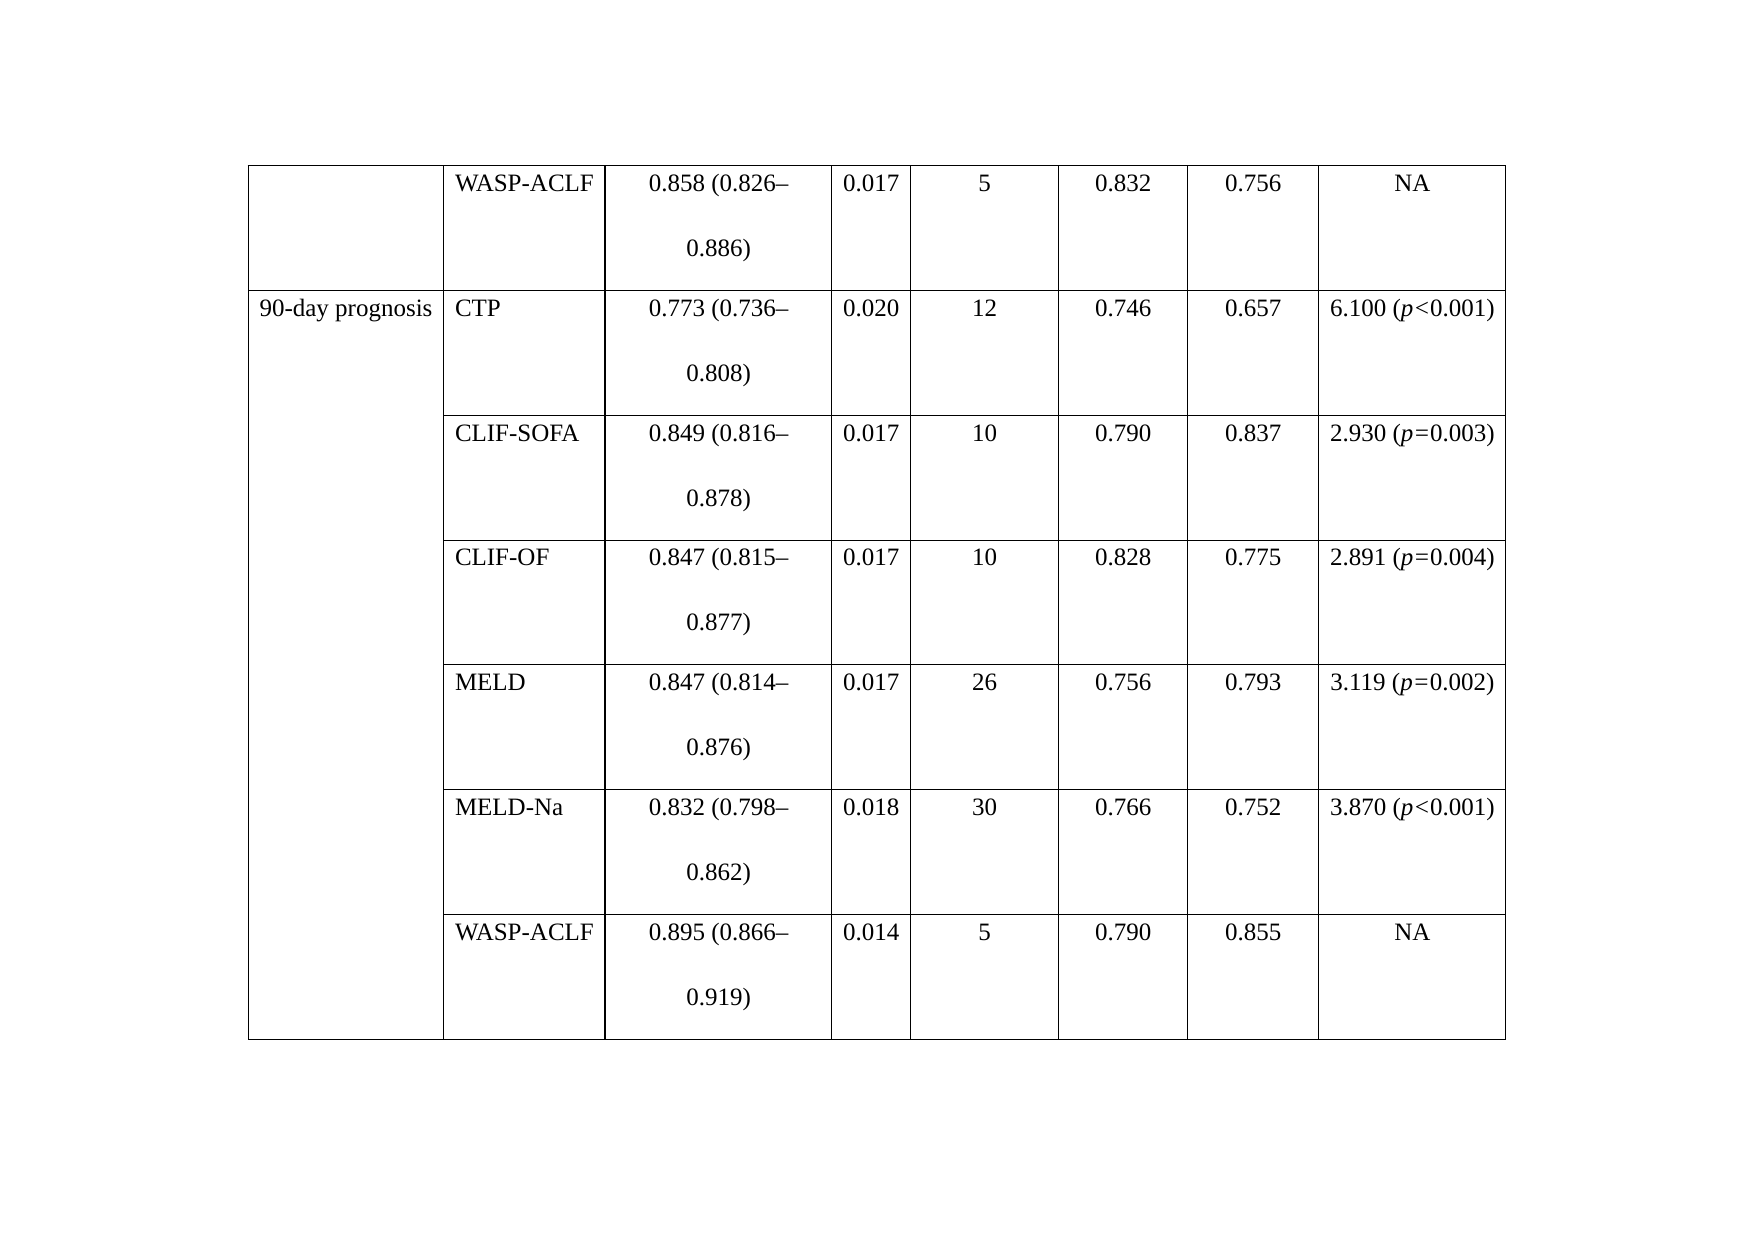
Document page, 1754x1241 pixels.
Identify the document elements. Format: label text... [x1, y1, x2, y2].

table_cell MELD-Na [444, 790, 604, 914]
table_cell 0.017 [832, 665, 910, 789]
table_cell 0.756 [1059, 665, 1187, 789]
table_cell 2.891 (p=0.004) [1319, 541, 1505, 664]
table_cell 0.017 [832, 541, 910, 664]
table_cell 0.855 [1188, 915, 1318, 1039]
table_cell 0.018 [832, 790, 910, 914]
table_cell 0.773 (0.736–0.808) [606, 291, 831, 415]
table_cell 0.858 (0.826–0.886) [606, 166, 831, 290]
table_cell 3.870 (p<0.001) [1319, 790, 1505, 914]
table_cell 0.849 (0.816–0.878) [606, 416, 831, 539]
table_cell 0.017 [832, 416, 910, 539]
table_cell MELD [444, 665, 604, 789]
table_cell 5 [911, 915, 1058, 1039]
table_cell 0.014 [832, 915, 910, 1039]
table_cell 0.746 [1059, 291, 1187, 415]
table_cell 0.752 [1188, 790, 1318, 914]
table_cell 0.775 [1188, 541, 1318, 664]
table_cell 0.790 [1059, 416, 1187, 539]
table_cell WASP-ACLF [444, 915, 604, 1039]
table_cell 0.832 (0.798–0.862) [606, 790, 831, 914]
table_cell 0.793 [1188, 665, 1318, 789]
table_cell NA [1319, 915, 1505, 1039]
table_cell 30 [911, 790, 1058, 914]
table_cell 26 [911, 665, 1058, 789]
table_cell CLIF-SOFA [444, 416, 604, 539]
table_cell 10 [911, 416, 1058, 539]
table_cell 0.020 [832, 291, 910, 415]
table_cell 12 [911, 291, 1058, 415]
table_cell 0.847 (0.814–0.876) [606, 665, 831, 789]
table_cell 0.657 [1188, 291, 1318, 415]
table_cell 2.930 (p=0.003) [1319, 416, 1505, 539]
table_cell 5 [911, 166, 1058, 290]
table_cell 0.837 [1188, 416, 1318, 539]
table_cell 0.895 (0.866–0.919) [606, 915, 831, 1039]
table_cell 6.100 (p<0.001) [1319, 291, 1505, 415]
table_cell 0.756 [1188, 166, 1318, 290]
table_cell 0.017 [832, 166, 910, 290]
table_cell 0.847 (0.815–0.877) [606, 541, 831, 664]
table_cell WASP-ACLF [444, 166, 604, 290]
table_cell 0.790 [1059, 915, 1187, 1039]
table_cell CLIF-OF [444, 541, 604, 664]
table_cell NA [1319, 166, 1505, 290]
table_cell 0.832 [1059, 166, 1187, 290]
table_cell 3.119 (p=0.002) [1319, 665, 1505, 789]
table_cell CTP [444, 291, 604, 415]
table_cell 90-day prognosis [249, 291, 443, 1039]
table_cell 0.766 [1059, 790, 1187, 914]
table_cell 0.828 [1059, 541, 1187, 664]
table_cell 10 [911, 541, 1058, 664]
